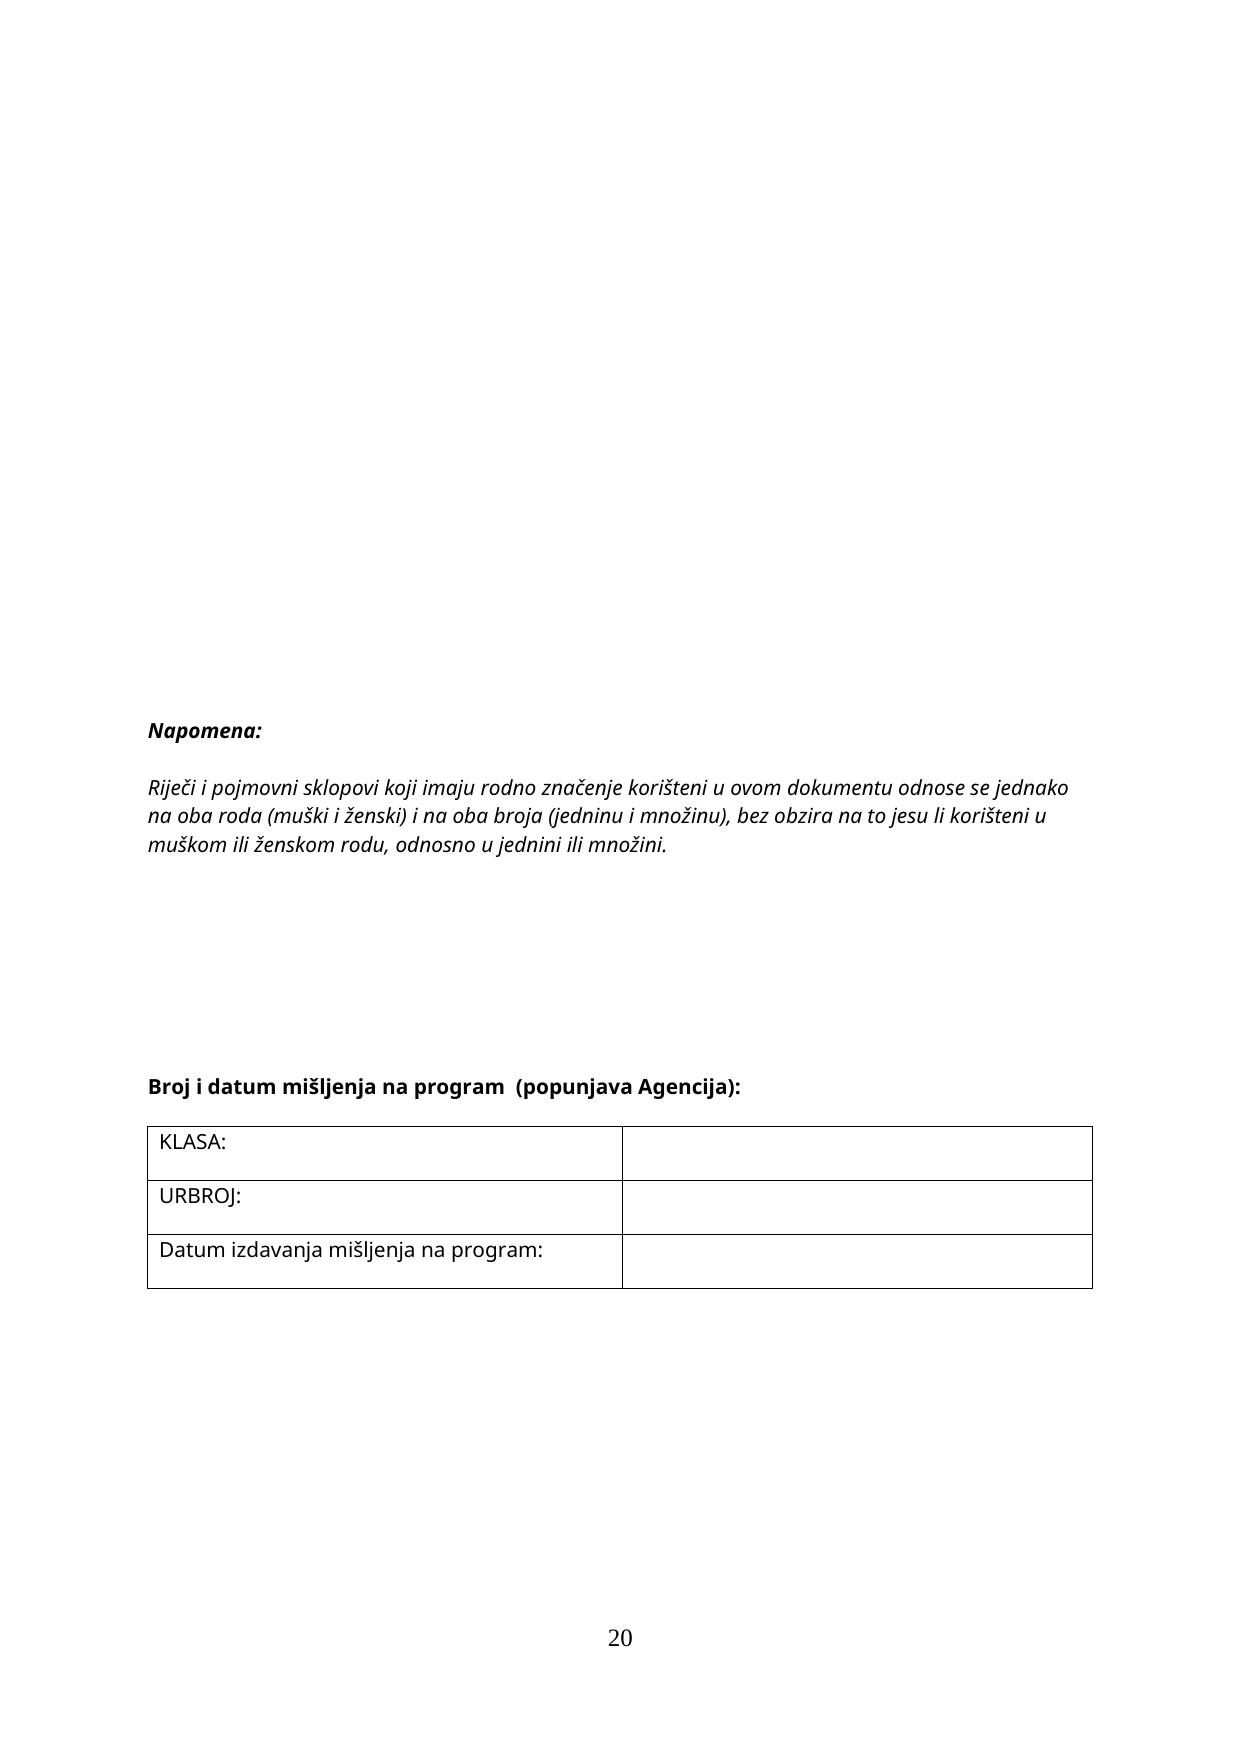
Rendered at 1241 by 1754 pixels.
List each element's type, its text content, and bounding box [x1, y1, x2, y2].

text Napomena: [148, 716, 1093, 745]
table_cell Datum izdavanja mišljenja na program: [148, 1235, 622, 1288]
table_header KLASA: [148, 1127, 622, 1180]
table_cell [623, 1235, 1092, 1288]
table_cell [623, 1181, 1092, 1234]
table_cell URBROJ: [148, 1181, 622, 1234]
text Broj i datum mišljenja na program (popunjava Agencija): [148, 1072, 1093, 1101]
text Riječi i pojmovni sklopovi koji imaju rodno značenje korišteni u ovom dokumentu odnose se jednako na oba roda (muški i ženski) i na oba broja (jedninu i množinu), bez obzira na to jesu li korišteni u muškom ili ženskom rodu, odnosno u jednini ili množini. [148, 773, 1093, 858]
table_header [623, 1127, 1092, 1180]
